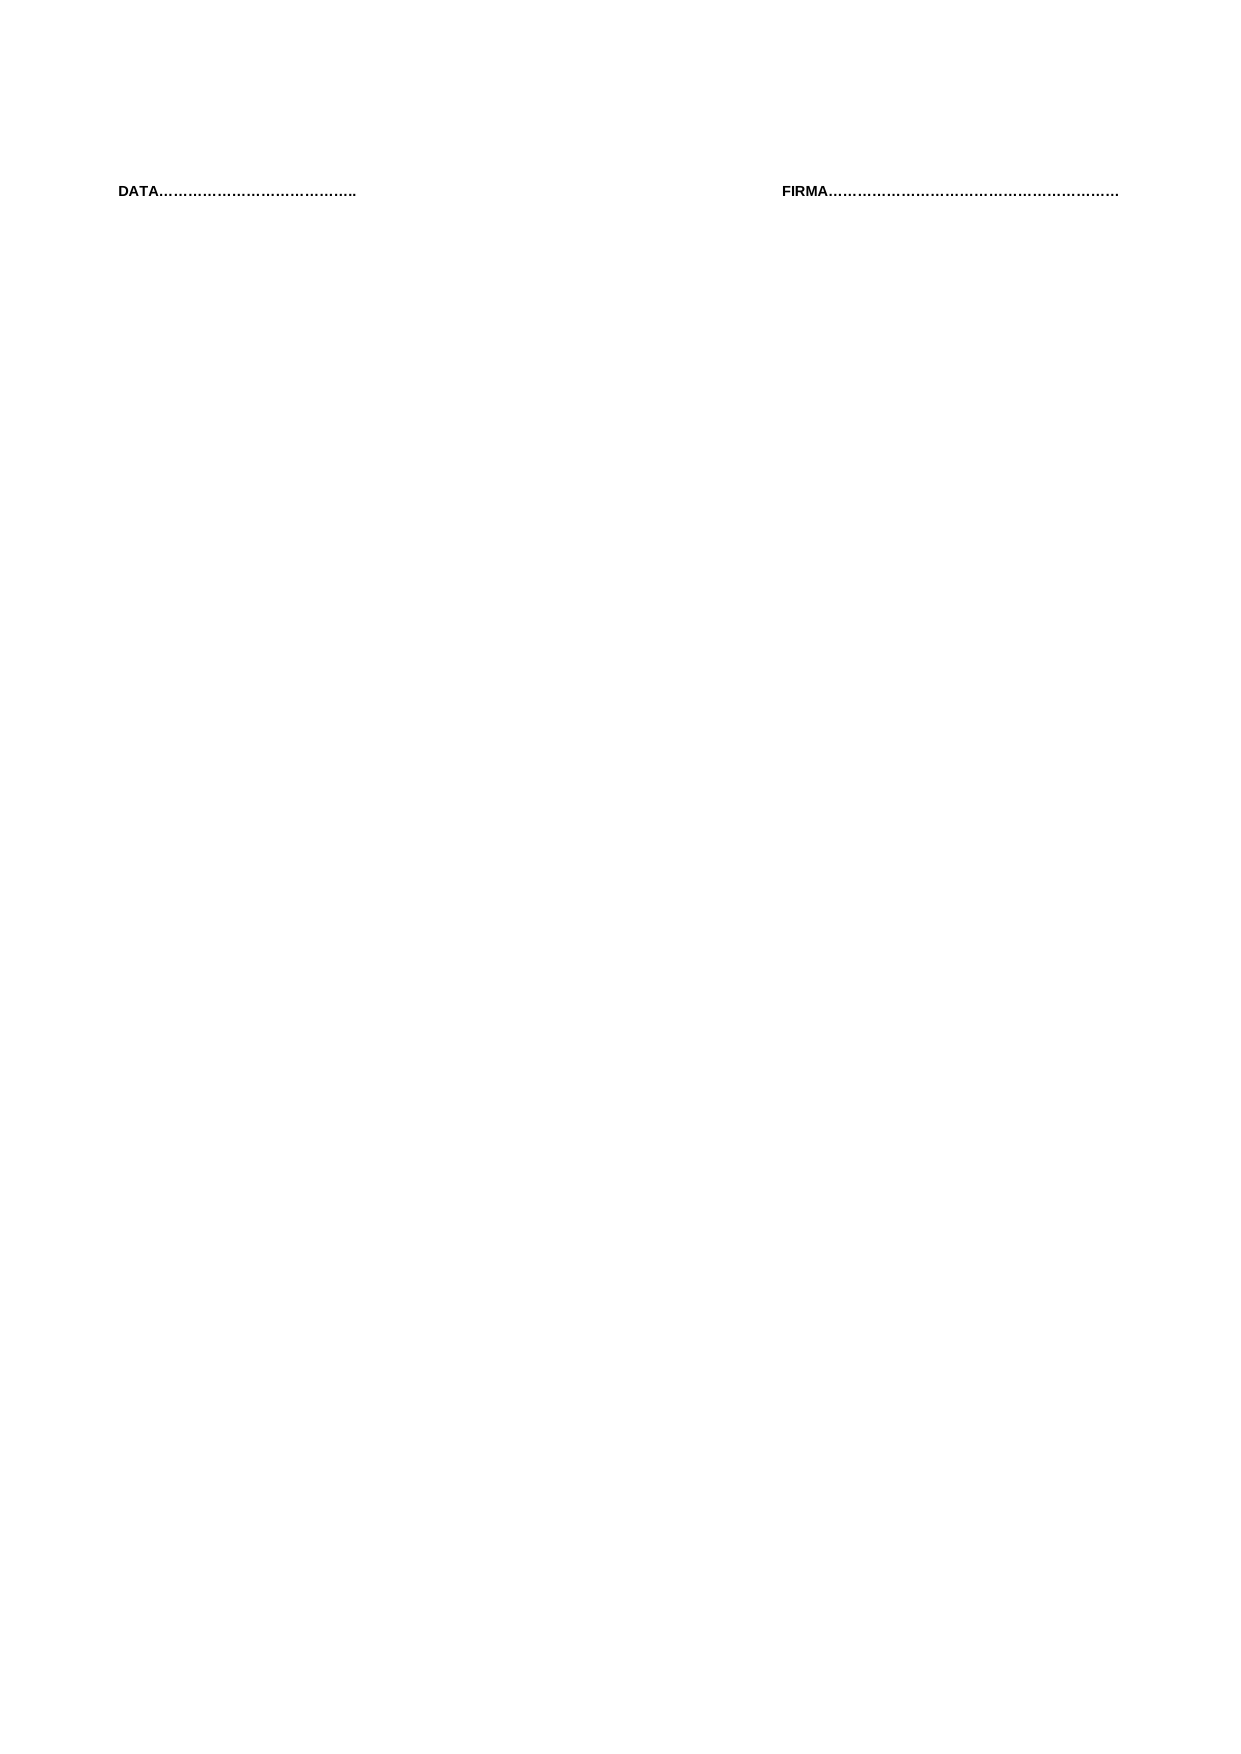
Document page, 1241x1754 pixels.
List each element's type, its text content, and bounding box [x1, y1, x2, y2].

text DATA………………………………….. FIRMA…………………………………………………… [118, 182, 1122, 199]
